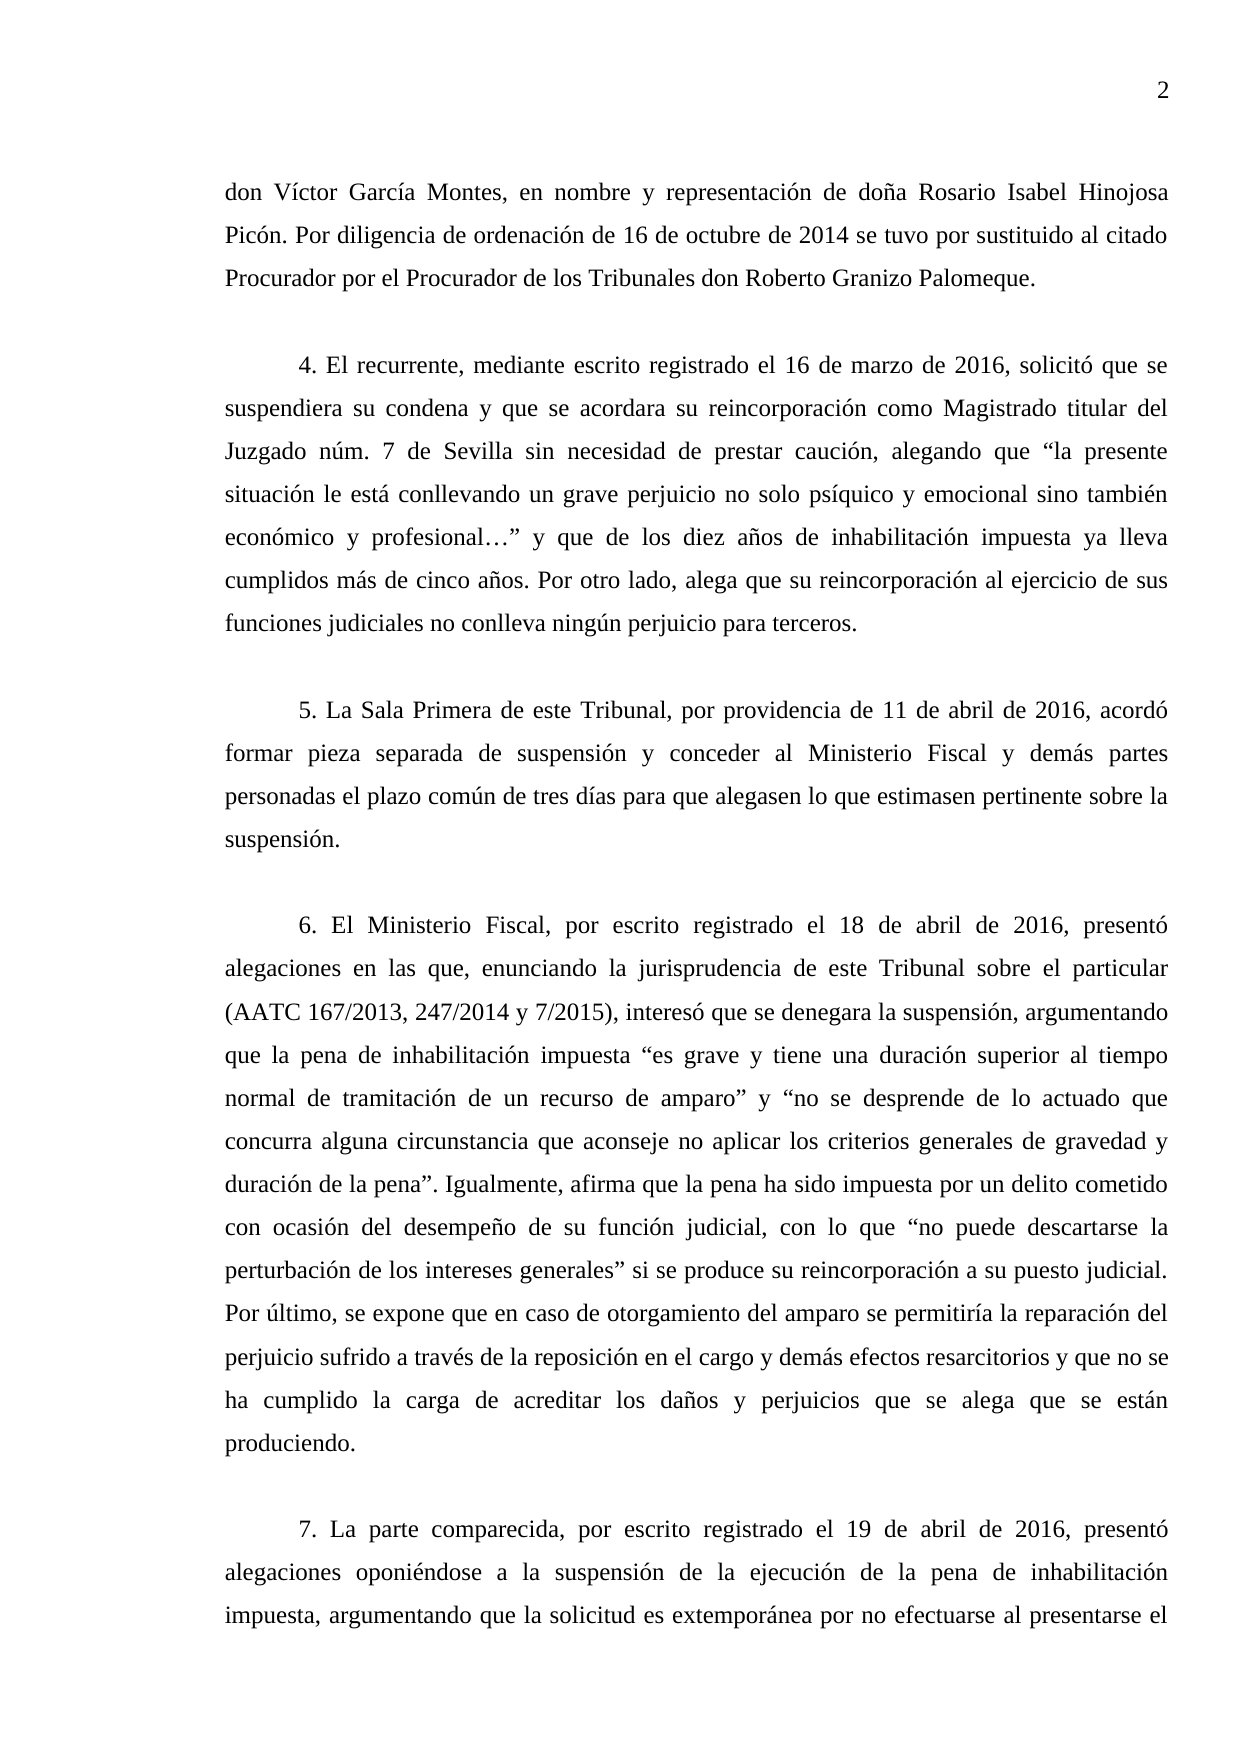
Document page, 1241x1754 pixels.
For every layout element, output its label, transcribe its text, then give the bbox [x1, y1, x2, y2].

text 6. El Ministerio Fiscal, por escrito registrado el 18 de abril de 2016, presentó alegaciones en las que, enunciando la jurisprudencia de este Tribunal sobre el particular (AATC 167/2013, 247/2014 y 7/2015), interesó que se denegara la suspensión, argumentando que la pena de inhabilitación impuesta “es grave y tiene una duración superior al tiempo normal de tramitación de un recurso de amparo” y “no se desprende de lo actuado que concurra alguna circunstancia que aconseje no aplicar los criterios generales de gravedad y duración de la pena”. Igualmente, afirma que la pena ha sido impuesta por un delito cometido con ocasión del desempeño de su función judicial, con lo que “no puede descartarse la perturbación de los intereses generales” si se produce su reincorporación a su puesto judicial. Por último, se expone que en caso de otorgamiento del amparo se permitiría la reparación del perjuicio sufrido a través de la reposición en el cargo y demás efectos resarcitorios y que no se ha cumplido la carga de acreditar los daños y perjuicios que se alega que se están produciendo. [224, 910, 1169, 1457]
text 5. La Sala Primera de este Tribunal, por providencia de 11 de abril de 2016, acordó formar pieza separada de suspensión y conceder al Ministerio Fiscal y demás partes personadas el plazo común de tres días para que alegasen lo que estimasen pertinente sobre la suspensión. [224, 695, 1169, 853]
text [224, 1514, 1169, 1629]
text 4. El recurrente, mediante escrito registrado el 16 de marzo de 2016, solicitó que se suspendiera su condena y que se acordara su reincorporación como Magistrado titular del Juzgado núm. 7 de Sevilla sin necesidad de prestar caución, alegando que “la presente situación le está conllevando un grave perjuicio no solo psíquico y emocional sino también económico y profesional…” y que de los diez años de inhabilitación impuesta ya lleva cumplidos más de cinco años. Por otro lado, alega que su reincorporación al ejercicio de sus funciones judiciales no conlleva ningún perjuicio para terceros. [224, 350, 1169, 637]
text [224, 177, 1169, 292]
